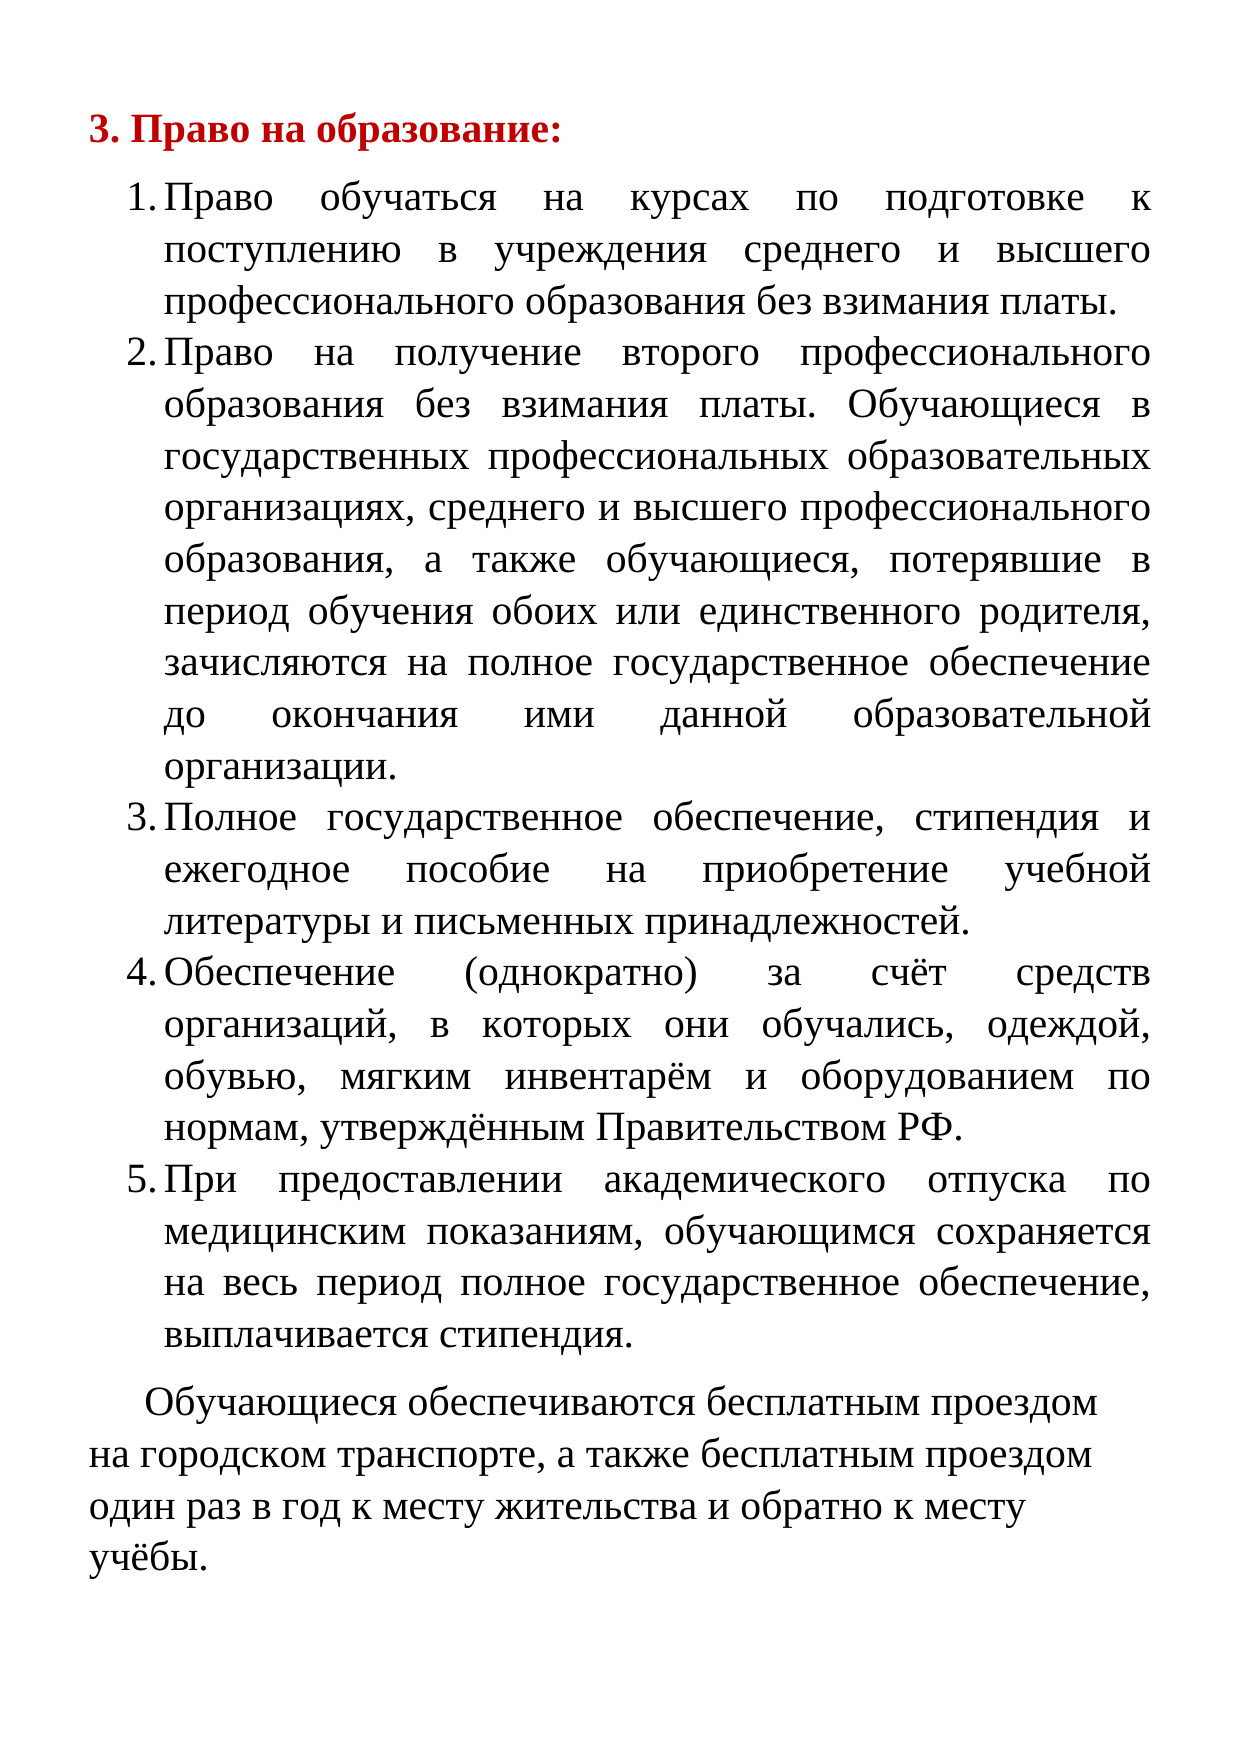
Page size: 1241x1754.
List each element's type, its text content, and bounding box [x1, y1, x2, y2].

text Обучающиеся обеспечиваются бесплатным проездом на городском транспорте, а также бесплатным проездом один раз в год к месту жительства и обратно к месту учёбы. [89, 1377, 1133, 1580]
text 3. Право на образование: [89, 103, 1119, 151]
list Обеспечение (однократно) за счёт средств организаций, в которых они обучались, одеждой, обувью, мягким инвентарём и оборудованием по нормам, утверждённым Правительством РФ. [126, 947, 1152, 1150]
list При предоставлении академического отпуска по медицинским показаниям, обучающимся сохраняется на весь период полное государственное обеспечение, выплачивается стипендия. [126, 1153, 1152, 1356]
list Право обучаться на курсах по подготовке к поступлению в учреждения среднего и высшего профессионального образования без взимания платы. [126, 172, 1152, 323]
list Право на получение второго профессионального образования без взимания платы. Обучающиеся в государственных профессиональных образовательных организациях, среднего и высшего профессионального образования, а также обучающиеся, потерявшие в период обучения обоих или единственного родителя, зачисляются на полное государственное обеспечение до окончания ими данной образовательной организации. [126, 327, 1152, 788]
list Полное государственное обеспечение, стипендия и ежегодное пособие на приобретение учебной литературы и письменных принадлежностей. [126, 792, 1152, 943]
